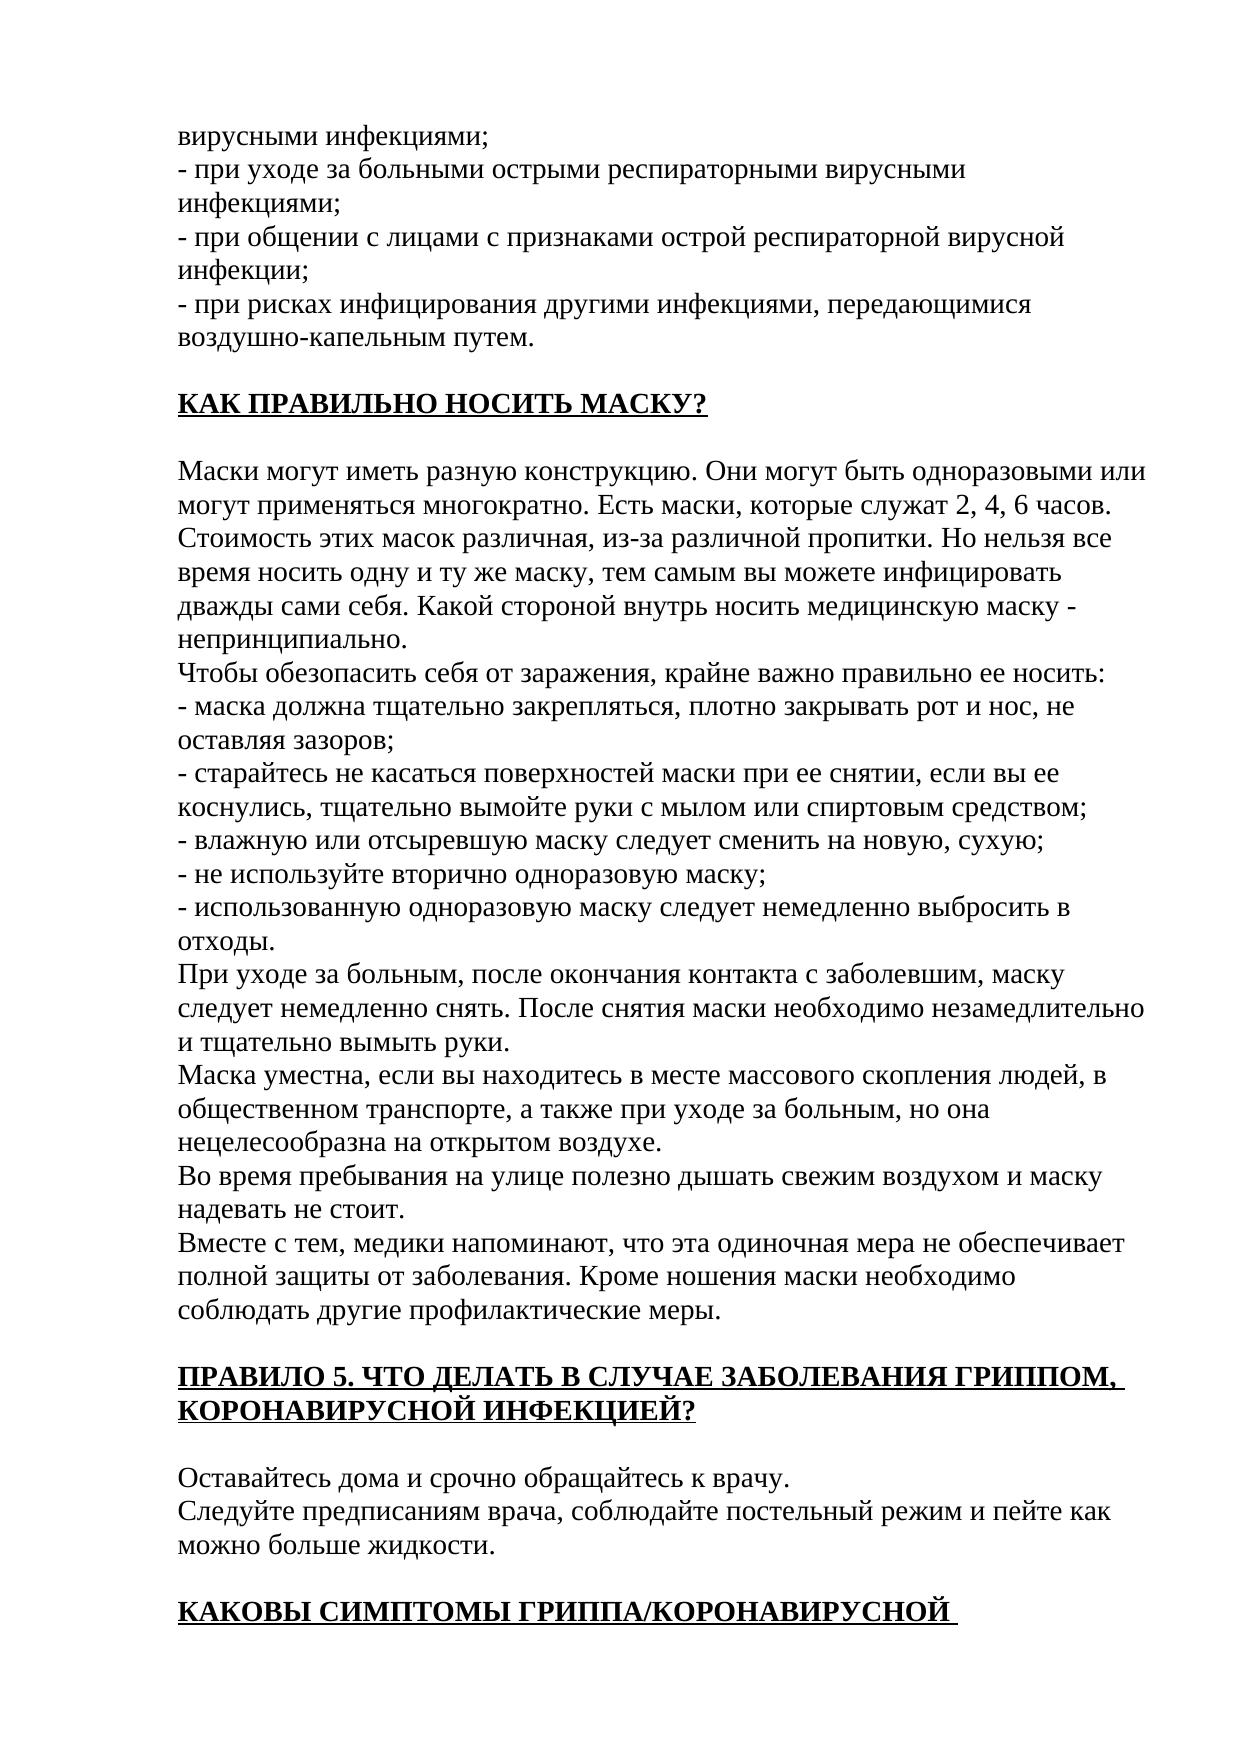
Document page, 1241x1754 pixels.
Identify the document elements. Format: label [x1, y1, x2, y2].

text [177, 118, 1152, 1627]
